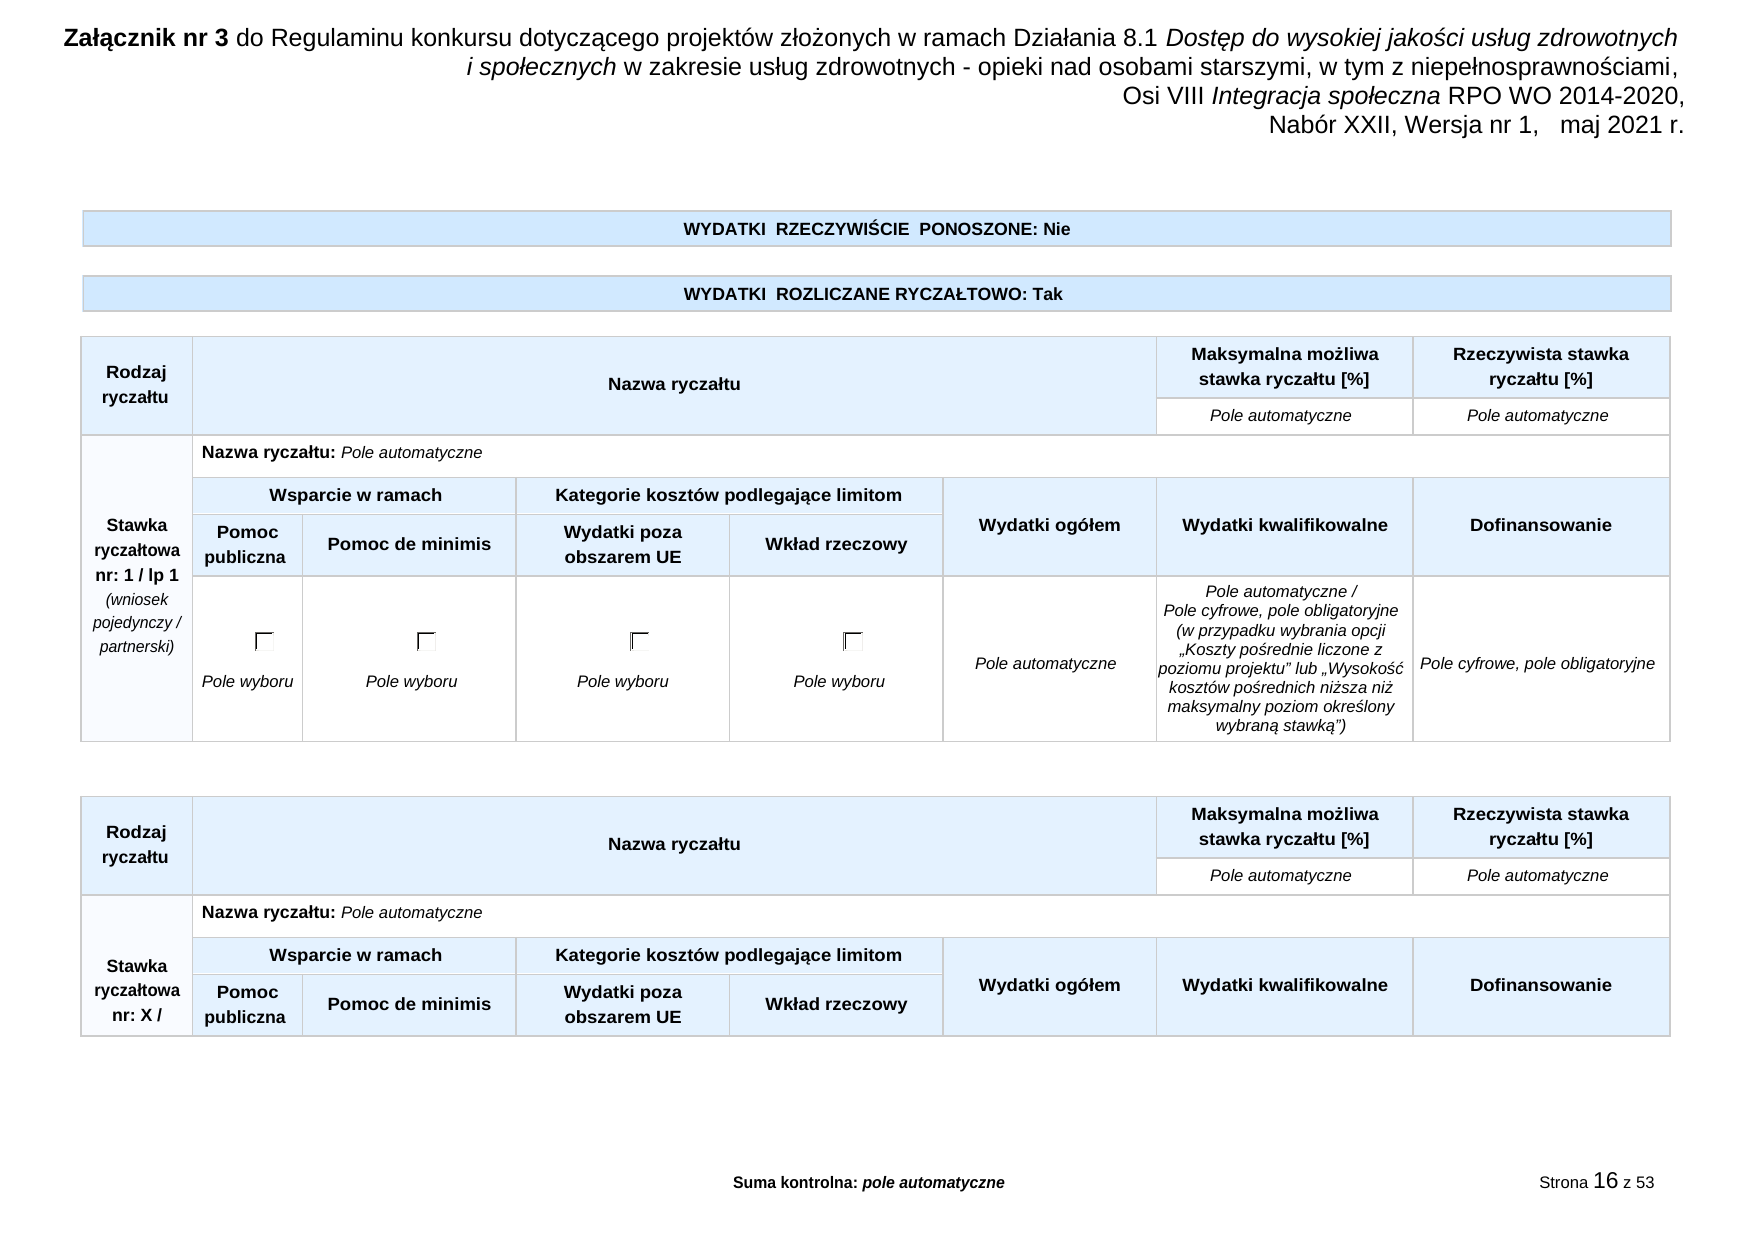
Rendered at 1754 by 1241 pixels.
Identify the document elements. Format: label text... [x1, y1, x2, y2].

table_cell Wsparcie w ramach [193, 938, 515, 973]
table_cell Wydatki kwalifikowalne [1157, 478, 1412, 575]
table_cell Pole wyboru [303, 577, 515, 741]
table_cell Pole wyboru [193, 577, 302, 741]
table_header Rodzaj ryczałtu [82, 337, 192, 434]
table_cell Pole automatyczne / Pole cyfrowe, pole obligatoryjne (w przypadku wybrania opcji „Koszty pośrednie liczone z poziomu projektu” lub „Wysokość kosztów pośrednich niższa niż maksymalny poziom określony wybraną stawką”) [1157, 577, 1412, 741]
table_cell Pomoc de minimis [303, 975, 515, 1035]
table_cell Pole cyfrowe, pole obligatoryjne [1414, 577, 1669, 741]
table_cell Pole automatyczne [1157, 859, 1412, 894]
table_cell Wkład rzeczowy [730, 515, 942, 575]
table_cell Pole automatyczne [944, 577, 1156, 741]
table_header Rodzaj ryczałtu [82, 797, 192, 894]
table_header Nazwa ryczałtu [193, 797, 1156, 894]
table_cell Nazwa ryczałtu: Pole automatyczne [193, 896, 1669, 937]
table_header Maksymalna możliwa stawka ryczałtu [%] [1157, 337, 1412, 397]
table_cell Wkład rzeczowy [730, 975, 942, 1035]
table_cell Pole automatyczne [1414, 399, 1669, 434]
table_header Nazwa ryczałtu [193, 337, 1156, 434]
table_cell Dofinansowanie [1414, 938, 1669, 1035]
table_cell Wydatki ogółem [944, 938, 1156, 1035]
table_cell Dofinansowanie [1414, 478, 1669, 575]
table_cell Pomoc publiczna [193, 515, 302, 575]
table_cell Stawka ryczałtowa nr: 1 / lp 1 (wniosek pojedynczy / partnerski) [82, 436, 192, 741]
table_cell Wydatki kwalifikowalne [1157, 938, 1412, 1035]
table_header Rzeczywista stawka ryczałtu [%] [1414, 337, 1669, 397]
table_cell Wydatki ogółem [944, 478, 1156, 575]
table_header Maksymalna możliwa stawka ryczałtu [%] [1157, 797, 1412, 857]
table_cell Pole automatyczne [1414, 859, 1669, 894]
table_cell Stawka ryczałtowa nr: X / X-1 1 (wniosek pojedynczy / partnerski) [82, 896, 192, 1035]
table_cell Kategorie kosztów podlegające limitom [517, 478, 942, 513]
table_cell Kategorie kosztów podlegające limitom [517, 938, 942, 973]
table_cell Nazwa ryczałtu: Pole automatyczne [193, 436, 1669, 477]
table_cell Pole wyboru [730, 577, 942, 741]
table_cell Pole wyboru [517, 577, 729, 741]
table_cell Pomoc de minimis [303, 515, 515, 575]
table_cell Wydatki poza obszarem UE [517, 515, 729, 575]
table_header Rzeczywista stawka ryczałtu [%] [1414, 797, 1669, 857]
table_cell Pole automatyczne [1157, 399, 1412, 434]
table_cell Pomoc publiczna [193, 975, 302, 1035]
table_cell Wsparcie w ramach [193, 478, 515, 513]
table_cell Wydatki poza obszarem UE [517, 975, 729, 1035]
